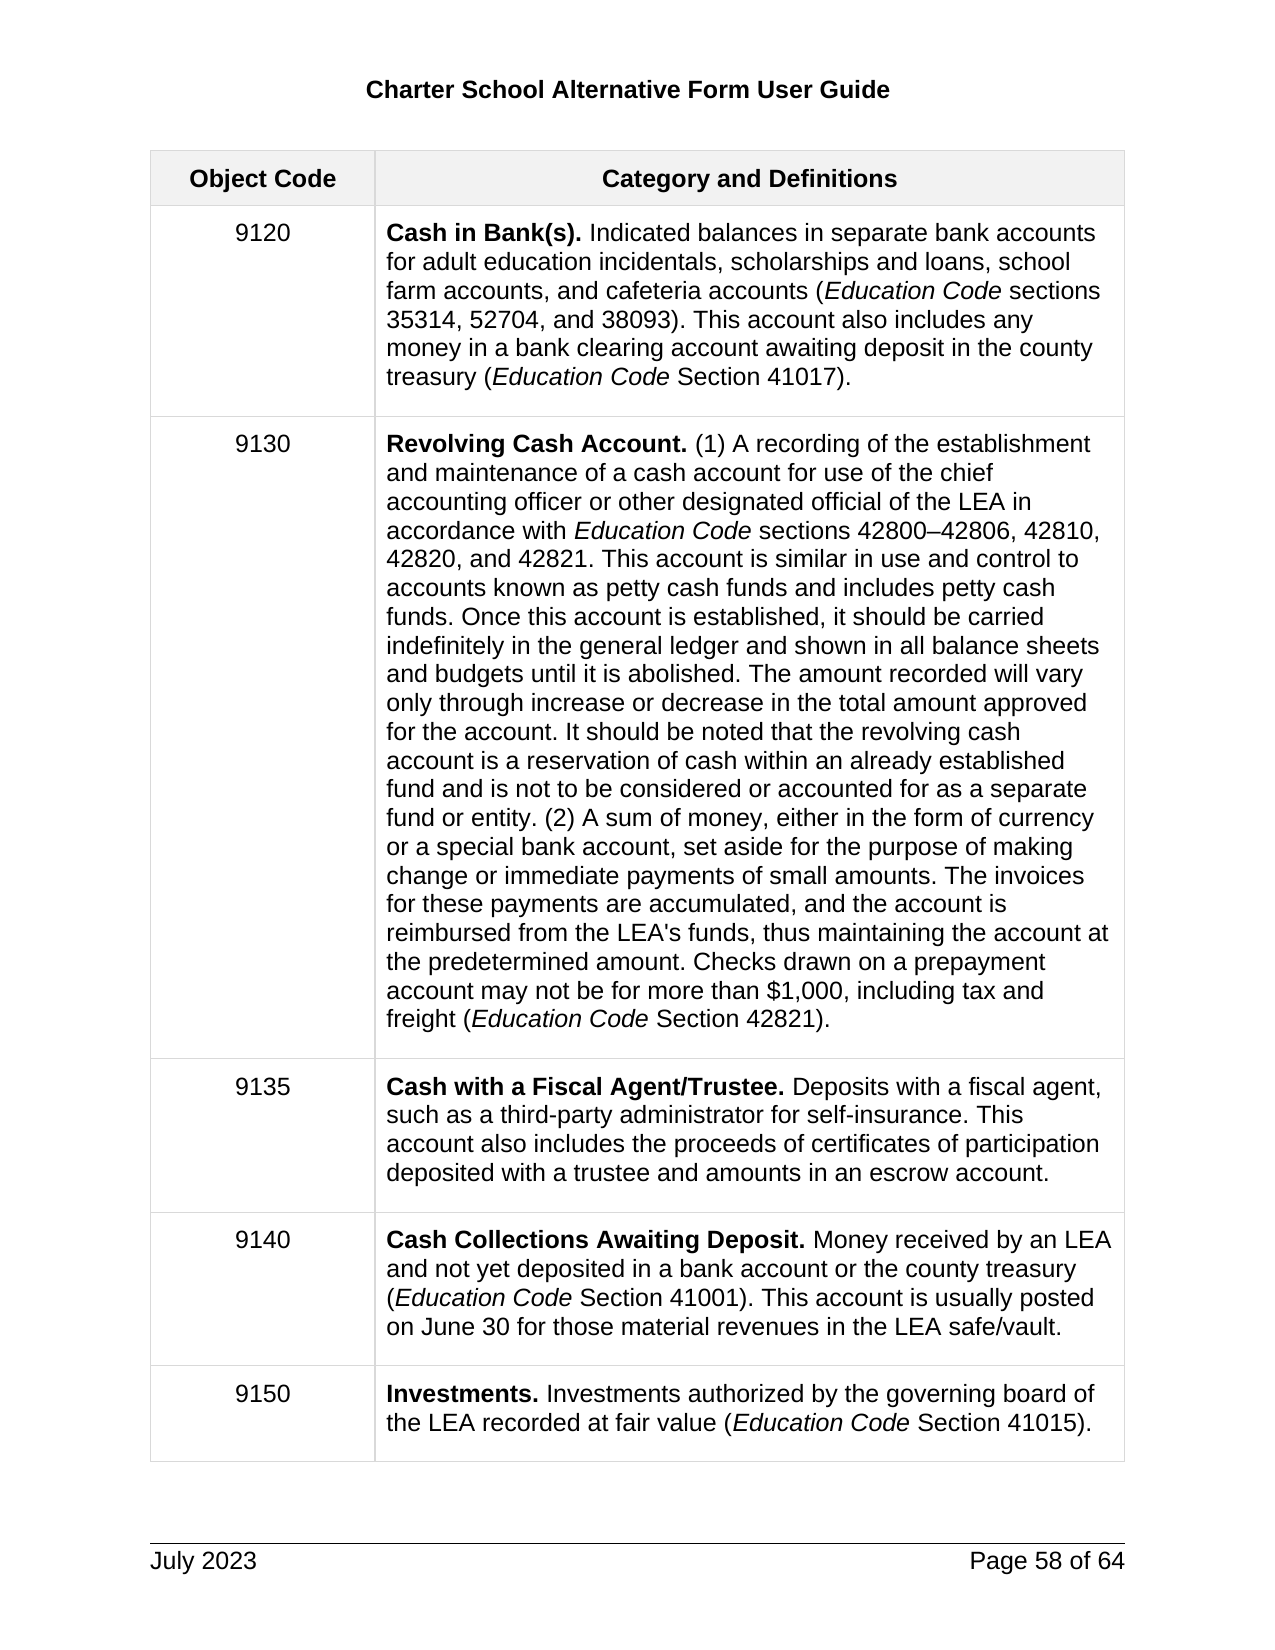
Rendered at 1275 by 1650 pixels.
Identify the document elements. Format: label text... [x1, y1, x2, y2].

table_cell Investments. Investments authorized by the governing board of the LEA recorded at fair value (Education Code Section 41015). [376, 1366, 1124, 1461]
table_cell Cash with a Fiscal Agent/Trustee. Deposits with a fiscal agent, such as a third-party administrator for self-insurance. This account also includes the proceeds of certificates of participation deposited with a trustee and amounts in an escrow account. [376, 1059, 1124, 1212]
table_cell Cash in Bank(s). Indicated balances in separate bank accounts for adult education incidentals, scholarships and loans, school farm accounts, and cafeteria accounts (Education Code sections 35314, 52704, and 38093). This account also includes any money in a bank clearing account awaiting deposit in the county treasury (Education Code Section 41017). [376, 206, 1124, 416]
table_cell Revolving Cash Account. (1) A recording of the establishment and maintenance of a cash account for use of the chief accounting officer or other designated official of the LEA in accordance with Education Code sections 42800–42806, 42810, 42820, and 42821. This account is similar in use and control to accounts known as petty cash funds and includes petty cash funds. Once this account is established, it should be carried indefinitely in the general ledger and shown in all balance sheets and budgets until it is abolished. The amount recorded will vary only through increase or decrease in the total amount approved for the account. It should be noted that the revolving cash account is a reservation of cash within an already established fund and is not to be considered or accounted for as a separate fund or entity. (2) A sum of money, either in the form of currency or a special bank account, set aside for the purpose of making change or immediate payments of small amounts. The invoices for these payments are accumulated, and the account is reimbursed from the LEA's funds, thus maintaining the account at the predetermined amount. Checks drawn on a prepayment account may not be for more than $1,000, including tax and freight (Education Code Section 42821). [376, 417, 1124, 1058]
table_cell Cash Collections Awaiting Deposit. Money received by an LEA and not yet deposited in a bank account or the county treasury (Education Code Section 41001). This account is usually posted on June 30 for those material revenues in the LEA safe/vault. [376, 1213, 1124, 1365]
table_cell 9120 [151, 206, 374, 416]
table_cell 9135 [151, 1059, 374, 1212]
table_cell 9140 [151, 1213, 374, 1365]
table_header Category and Definitions [376, 151, 1124, 205]
table_header Object Code [151, 151, 374, 205]
table_cell 9130 [151, 417, 374, 1058]
table_cell 9150 [151, 1366, 374, 1461]
